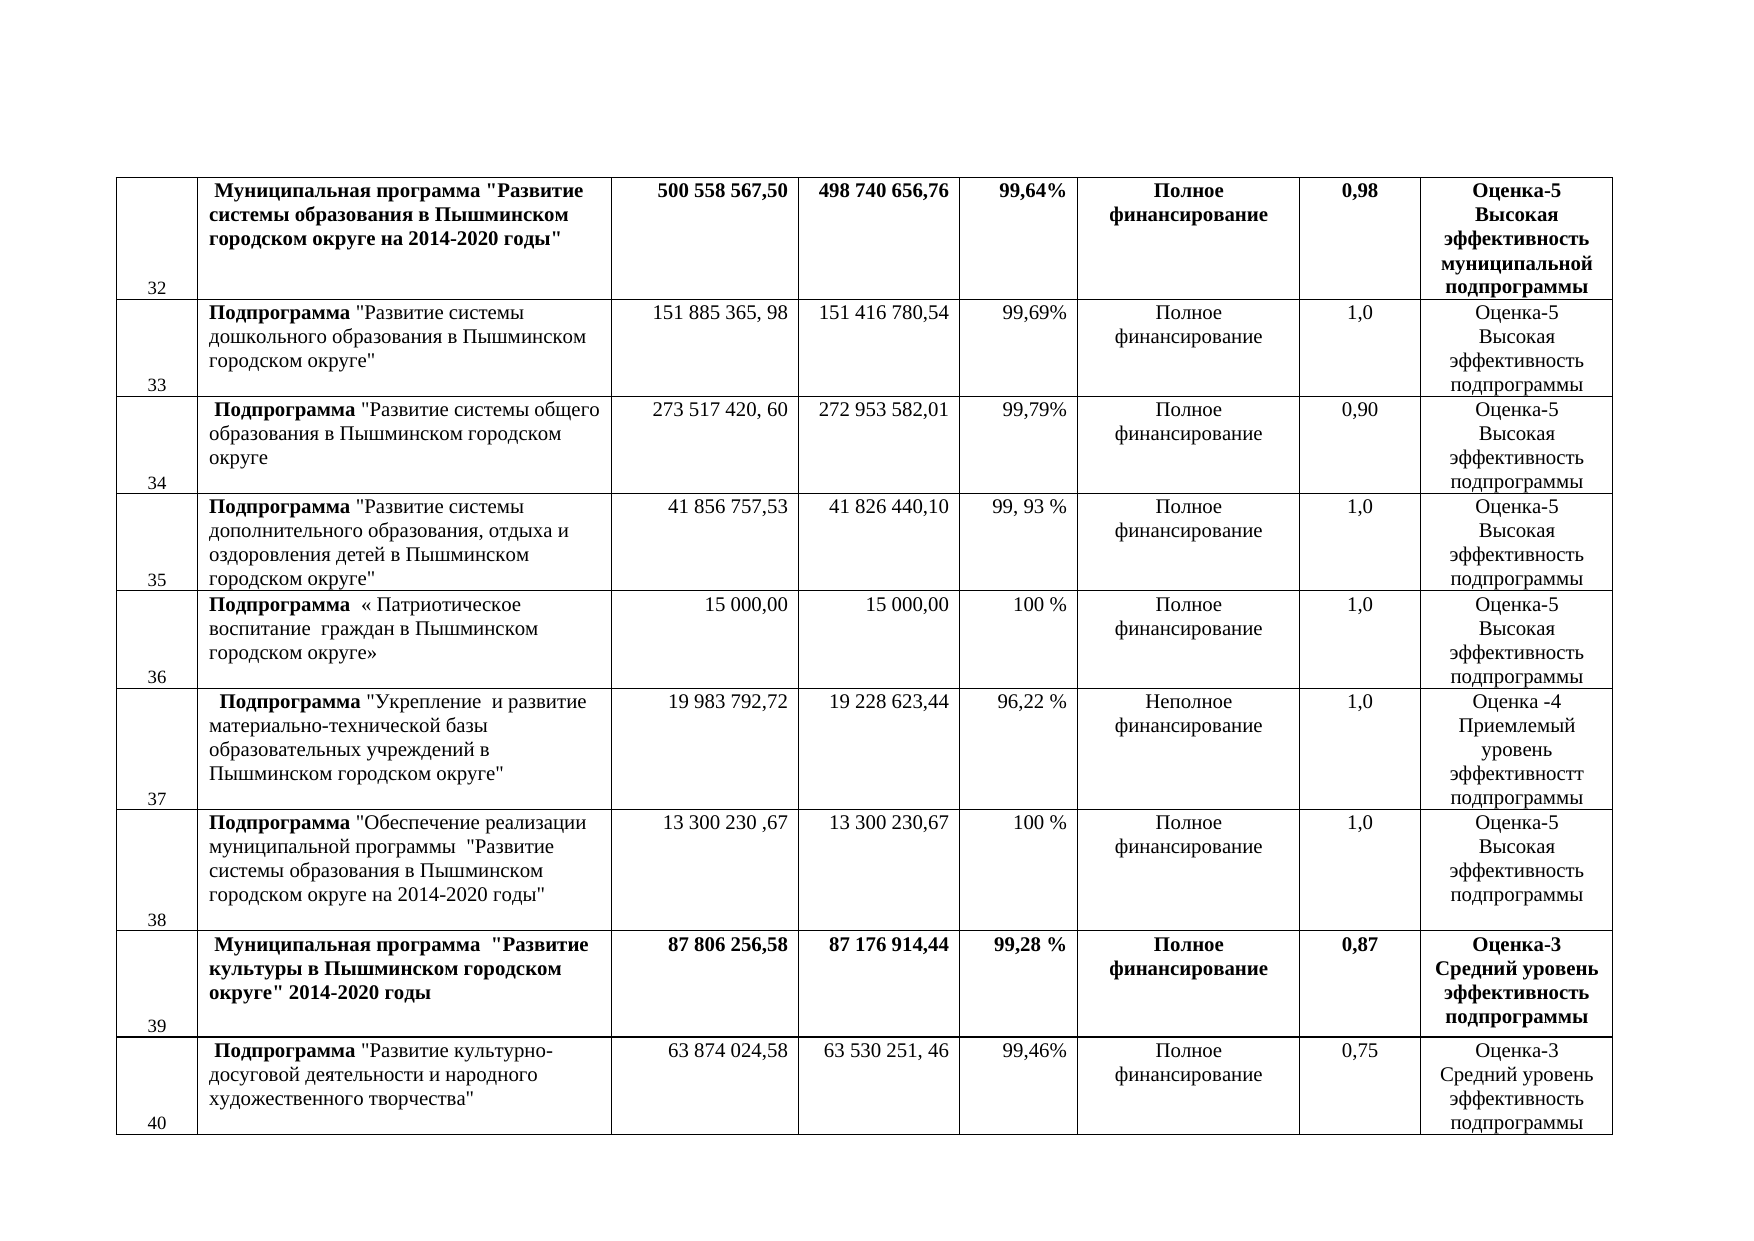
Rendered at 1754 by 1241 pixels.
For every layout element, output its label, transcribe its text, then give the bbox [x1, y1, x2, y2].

table_cell 273 517 420, 60 [612, 397, 798, 493]
table_cell 41 826 440,10 [799, 494, 959, 590]
table_cell Подпрограмма "Развитие системы дополнительного образования, отдыха и оздоровления детей в Пышминском городском округе" [198, 494, 611, 590]
table_cell 13 300 230 ,67 [612, 810, 798, 930]
table_cell 99,46% [960, 1038, 1077, 1134]
table_cell 99,64% [960, 178, 1077, 298]
table_cell Полное финансирование [1078, 397, 1299, 493]
table_cell 32 [117, 178, 197, 298]
table_cell Полное финансирование [1078, 810, 1299, 930]
table_cell Полное финансирование [1078, 494, 1299, 590]
table_cell 100 % [960, 810, 1077, 930]
table_cell Полное финансирование [1078, 931, 1299, 1036]
table_cell Муниципальная программа "Развитие системы образования в Пышминском городском округе на 2014-2020 годы" [198, 178, 611, 298]
table_cell 19 983 792,72 [612, 689, 798, 809]
table_cell Подпрограмма "Развитие культурно-досуговой деятельности и народного художественного творчества" [198, 1038, 611, 1134]
table_cell Полное финансирование [1078, 591, 1299, 688]
table_cell 151 885 365, 98 [612, 300, 798, 396]
table_cell 87 176 914,44 [799, 931, 959, 1036]
table_cell 41 856 757,53 [612, 494, 798, 590]
table_cell Подпрограмма "Развитие системы дошкольного образования в Пышминском городском округе" [198, 300, 611, 396]
table_cell Оценка-5 Высокая эффективность подпрограммы [1421, 591, 1612, 688]
table_cell 0,75 [1300, 1038, 1420, 1134]
table_cell 15 000,00 [612, 591, 798, 688]
table_cell Оценка-5 Высокая эффективность подпрограммы [1421, 810, 1612, 930]
table_cell Оценка -4 Приемлемый уровень эффективностт подпрограммы [1421, 689, 1612, 809]
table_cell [1421, 1038, 1612, 1134]
table_cell 34 [117, 397, 197, 493]
table_cell 1,0 [1300, 300, 1420, 396]
table_cell 1,0 [1300, 591, 1420, 688]
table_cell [1078, 1038, 1299, 1134]
table_cell 99,28 % [960, 931, 1077, 1036]
table_cell 151 416 780,54 [799, 300, 959, 396]
table_cell 272 953 582,01 [799, 397, 959, 493]
table_cell Полное финансирование [1078, 300, 1299, 396]
table_cell Подпрограмма "Укрепление и развитие материально-технической базы образовательных учреждений в Пышминском городском округе" [198, 689, 611, 809]
table_cell 39 [117, 931, 197, 1036]
table_cell 1,0 [1300, 494, 1420, 590]
table_cell 0,87 [1300, 931, 1420, 1036]
table_cell 100 % [960, 591, 1077, 688]
table_cell Оценка-5 Высокая эффективность муниципальной подпрограммы [1421, 178, 1612, 298]
table_cell 63 530 251, 46 [799, 1038, 959, 1134]
table_cell 37 [117, 689, 197, 809]
table_cell 15 000,00 [799, 591, 959, 688]
table_cell Подпрограмма "Развитие системы общего образования в Пышминском городском округе [198, 397, 611, 493]
table_cell 99,79% [960, 397, 1077, 493]
table_cell Оценка-3 Средний уровень эффективность подпрограммы [1421, 931, 1612, 1036]
table_cell 87 806 256,58 [612, 931, 798, 1036]
table_cell 63 874 024,58 [612, 1038, 798, 1134]
table_cell 99,69% [960, 300, 1077, 396]
table_cell 96,22 % [960, 689, 1077, 809]
table_cell 500 558 567,50 [612, 178, 798, 298]
table_cell Оценка-5 Высокая эффективность подпрограммы [1421, 300, 1612, 396]
table_cell 13 300 230,67 [799, 810, 959, 930]
table_cell 1,0 [1300, 810, 1420, 930]
table_cell Оценка-5 Высокая эффективность подпрограммы [1421, 397, 1612, 493]
table_cell Подпрограмма "Обеспечение реализации муниципальной программы "Развитие системы образования в Пышминском городском округе на 2014-2020 годы" [198, 810, 611, 930]
table_cell 498 740 656,76 [799, 178, 959, 298]
table_cell 33 [117, 300, 197, 396]
table_cell Неполное финансирование [1078, 689, 1299, 809]
table_cell 40 [117, 1038, 197, 1134]
table_cell 1,0 [1300, 689, 1420, 809]
table_cell Муниципальная программа "Развитие культуры в Пышминском городском округе" 2014-2020 годы [198, 931, 611, 1036]
table_cell 19 228 623,44 [799, 689, 959, 809]
table_cell 38 [117, 810, 197, 930]
table_cell 0,90 [1300, 397, 1420, 493]
table_cell 35 [117, 494, 197, 590]
table_cell Оценка-5 Высокая эффективность подпрограммы [1421, 494, 1612, 590]
table_cell 0,98 [1300, 178, 1420, 298]
table_cell Подпрограмма « Патриотическое воспитание граждан в Пышминском городском округе» [198, 591, 611, 688]
table_cell 99, 93 % [960, 494, 1077, 590]
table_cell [1078, 178, 1299, 298]
table_cell 36 [117, 591, 197, 688]
